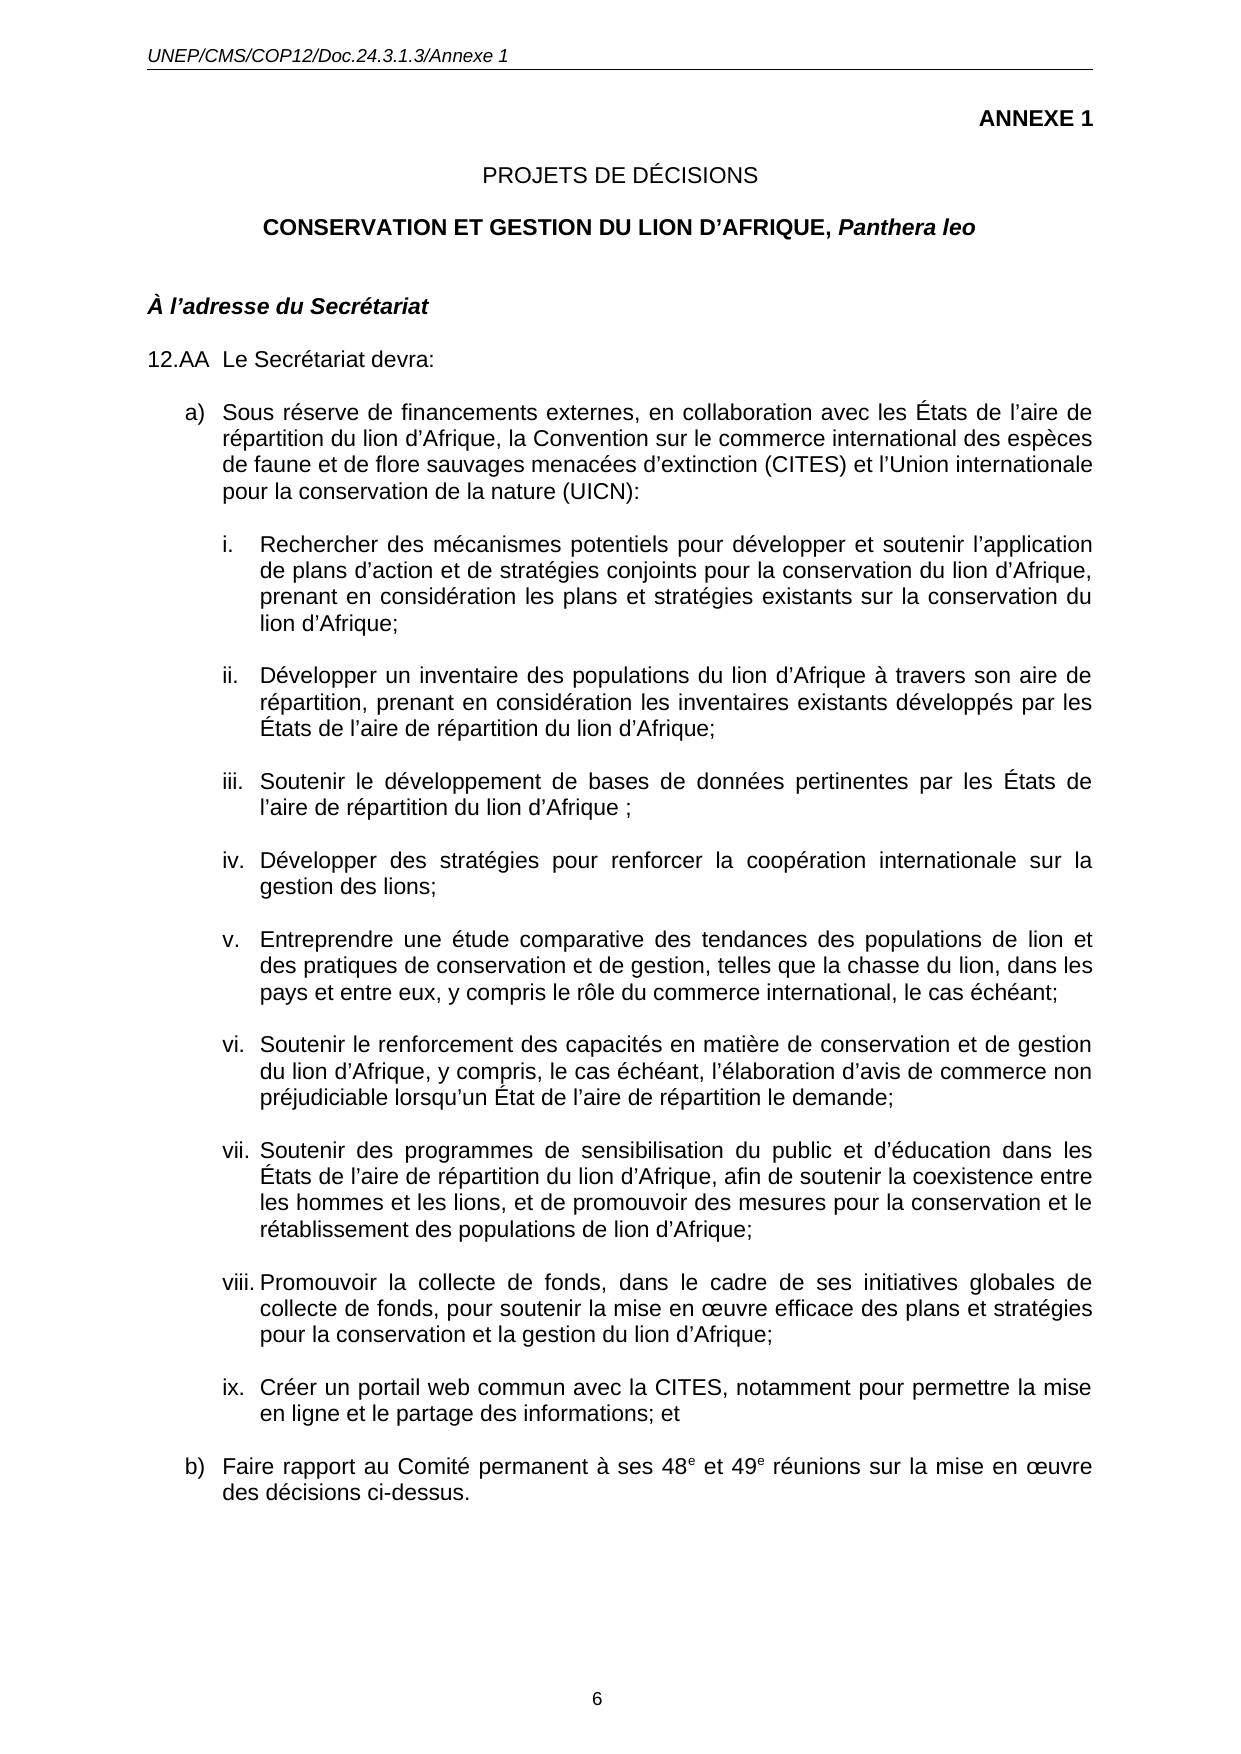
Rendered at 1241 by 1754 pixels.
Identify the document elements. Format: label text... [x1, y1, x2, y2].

text PROJETS DE DÉCISIONS [147, 162, 1093, 188]
text 12.AA Le Secrétariat devra: [147, 346, 1093, 372]
list Soutenir le développement de bases de données pertinentes par les États de l’aire de répartition du lion d’Afrique ; [222, 768, 1093, 820]
text À l’adresse du Secrétariat [147, 293, 1093, 320]
list Sous réserve de financements externes, en collaboration avec les États de l’aire de répartition du lion d’Afrique, la Convention sur le commerce international des espèces de faune et de flore sauvages menacées d’extinction (CITES) et l’Union internationale pour la conservation de la nature (UICN): [184, 399, 1093, 504]
list Développer un inventaire des populations du lion d’Afrique à travers son aire de répartition, prenant en considération les inventaires existants développés par les États de l’aire de répartition du lion d’Afrique; [222, 662, 1093, 741]
list Rechercher des mécanismes potentiels pour développer et soutenir l’application de plans d’action et de stratégies conjoints pour la conservation du lion d’Afrique, prenant en considération les plans et stratégies existants sur la conservation du lion d’Afrique; [222, 531, 1093, 636]
list Soutenir des programmes de sensibilisation du public et d’éducation dans les États de l’aire de répartition du lion d’Afrique, afin de soutenir la coexistence entre les hommes et les lions, et de promouvoir des mesures pour la conservation et le rétablissement des populations de lion d’Afrique; [222, 1137, 1093, 1242]
list Entreprendre une étude comparative des tendances des populations de lion et des pratiques de conservation et de gestion, telles que la chasse du lion, dans les pays et entre eux, y compris le rôle du commerce international, le cas échéant; [222, 926, 1093, 1005]
text CONSERVATION ET GESTION DU LION D’AFRIQUE, Panthera leo [147, 214, 1093, 241]
list Créer un portail web commun avec la CITES, notamment pour permettre la mise en ligne et le partage des informations; et [222, 1374, 1093, 1427]
list Faire rapport au Comité permanent à ses 48e et 49e réunions sur la mise en œuvre des décisions ci-dessus. [184, 1453, 1093, 1506]
list Promouvoir la collecte de fonds, dans le cadre de ses initiatives globales de collecte de fonds, pour soutenir la mise en œuvre efficace des plans et stratégies pour la conservation et la gestion du lion d’Afrique; [222, 1268, 1093, 1347]
text AnnexE 1 [147, 105, 1093, 131]
list Développer des stratégies pour renforcer la coopération internationale sur la gestion des lions; [222, 847, 1093, 899]
list Soutenir le renforcement des capacités en matière de conservation et de gestion du lion d’Afrique, y compris, le cas échéant, l’élaboration d’avis de commerce non préjudiciable lorsqu’un État de l’aire de répartition le demande; [222, 1031, 1093, 1110]
